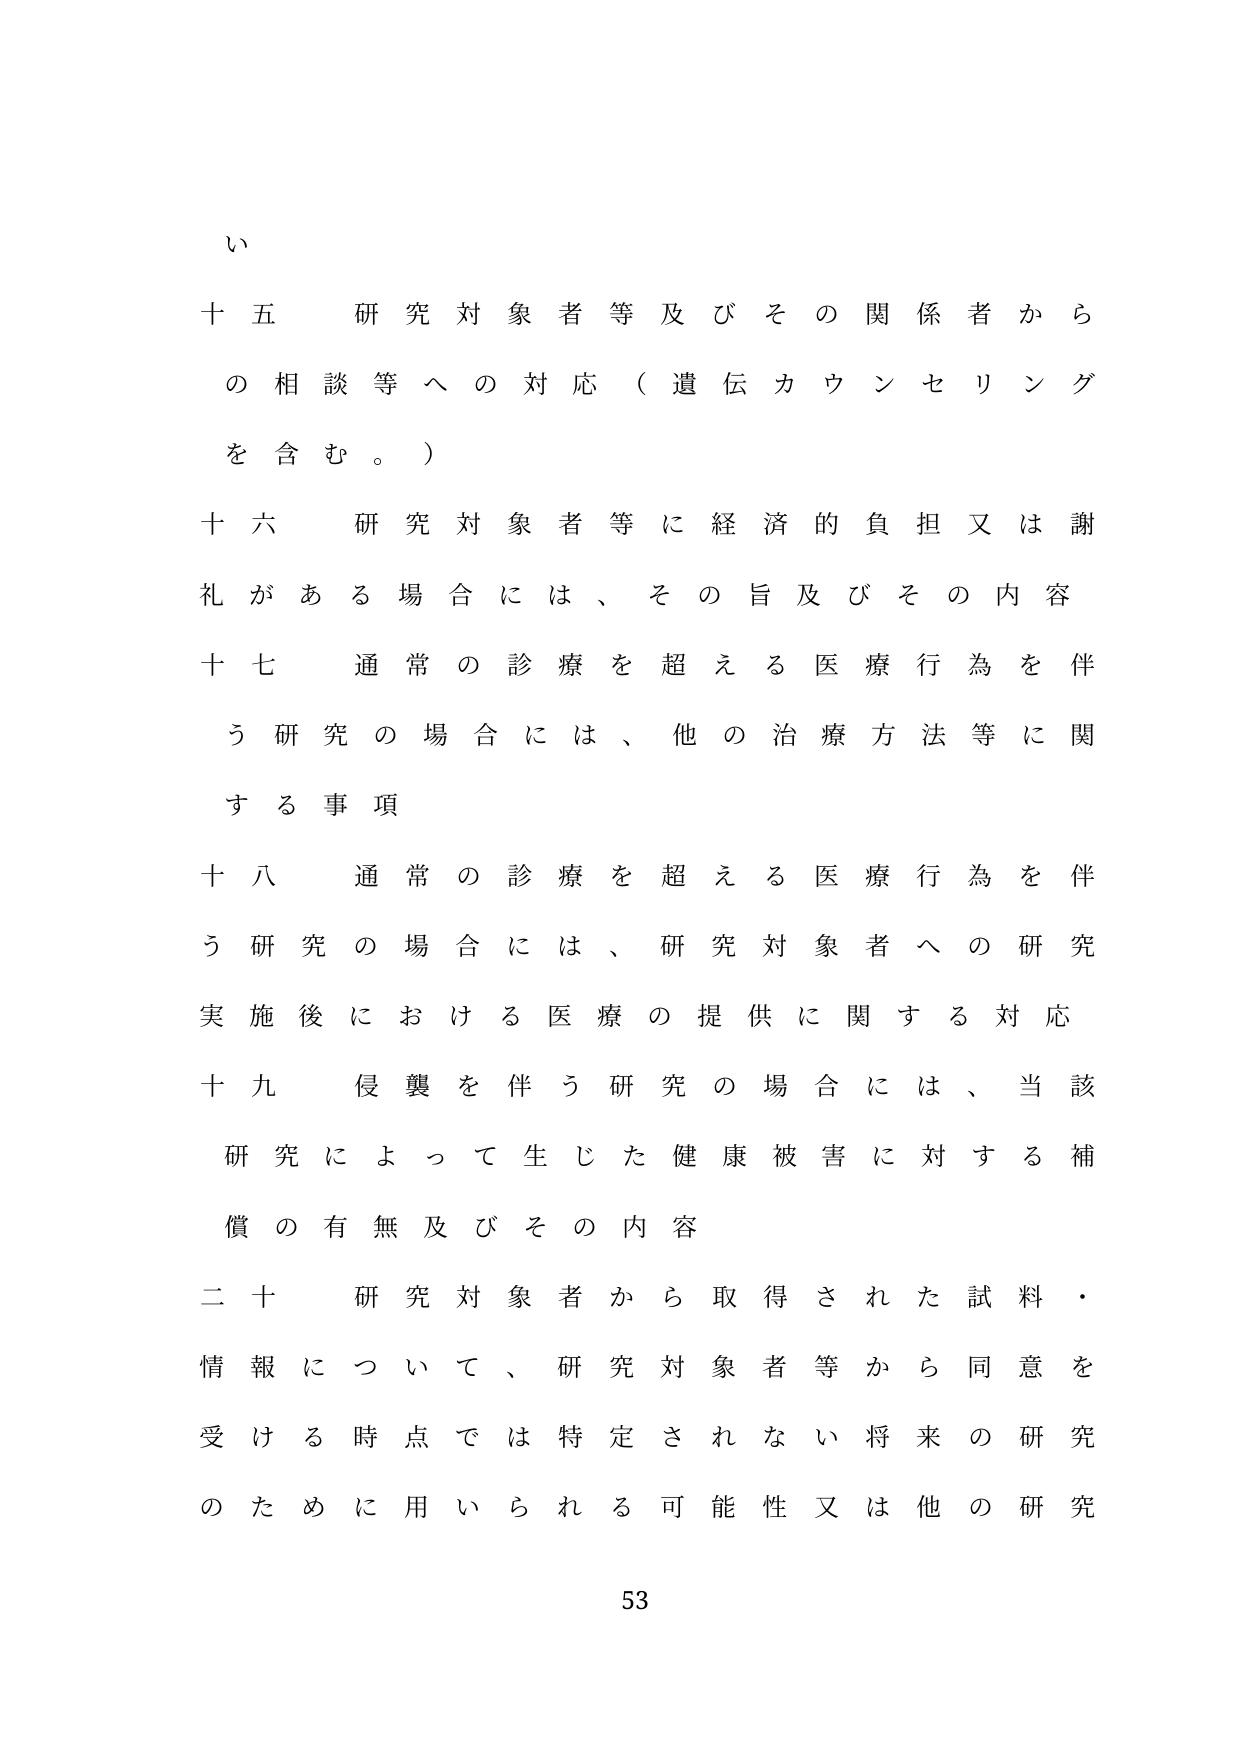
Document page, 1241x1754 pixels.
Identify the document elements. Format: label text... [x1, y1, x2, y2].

text 十五 研究対象者等及びその関係者からの相談等への対応（遺伝カウンセリングを含む。） [149, 277, 1120, 488]
text 十七 通常の診療を超える医療行為を伴う研究の場合には、他の治療方法等に関する事項 [149, 628, 1120, 839]
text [149, 1260, 1120, 1541]
text 十八 通常の診療を超える医療行為を伴う研究の場合には、研究対象者への研究実施後における医療の提供に関する対応 [149, 839, 1120, 1050]
text 十九 侵襲を伴う研究の場合には、当該研究によって生じた健康被害に対する補償の有無及びその内容 [149, 1050, 1120, 1260]
text 十四 研究により得られた結果等の取扱い [174, 207, 1120, 277]
text 十六 研究対象者等に経済的負担又は謝礼がある場合には、その旨及びその内容 [149, 488, 1120, 628]
